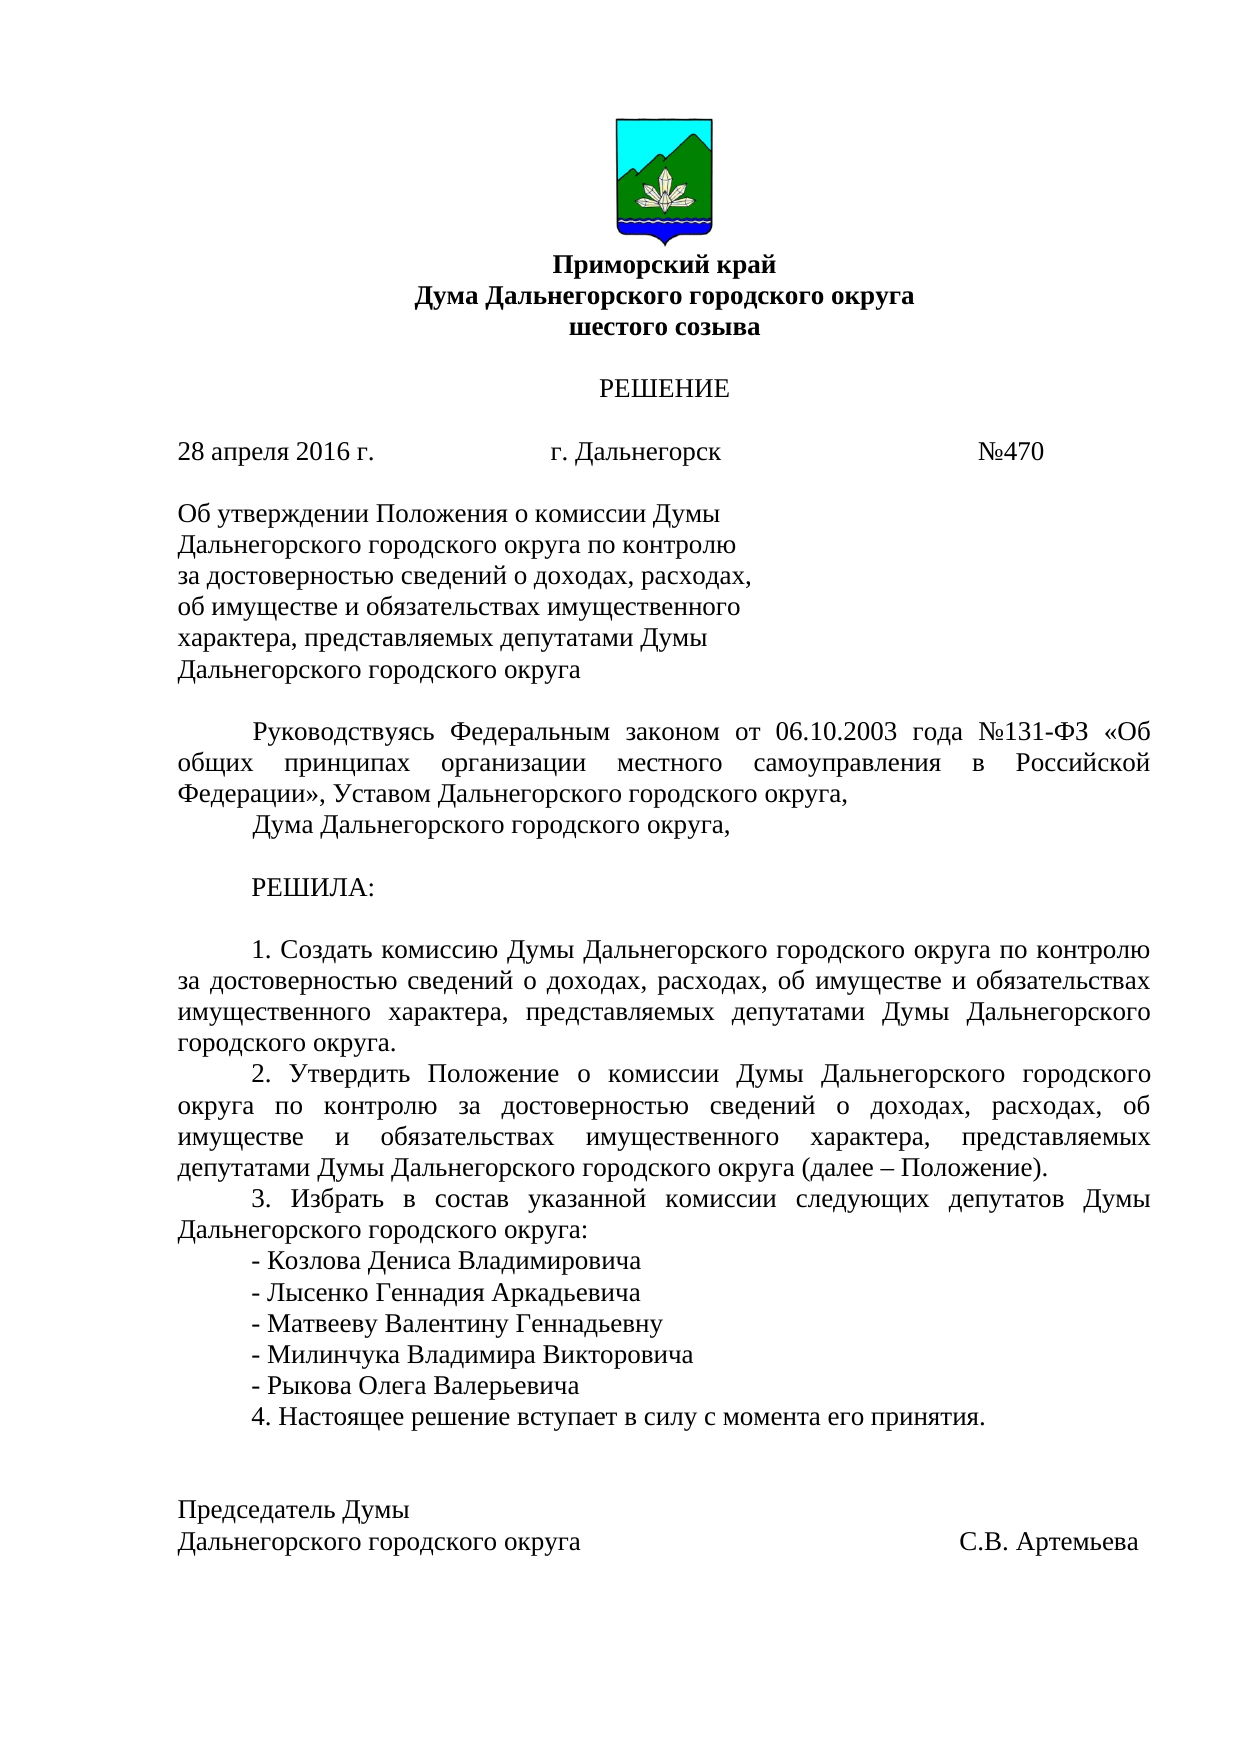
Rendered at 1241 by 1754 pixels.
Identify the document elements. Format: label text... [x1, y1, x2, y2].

text характера, представляемых депутатами Думы [177, 622, 1152, 653]
text РЕШЕНИЕ [177, 372, 1152, 403]
text Дальнегорского городского округа [177, 653, 1152, 684]
text 28 апреля 2016 г. г. Дальнегорск №470 [177, 435, 1152, 466]
text - Матвееву Валентину Геннадьевну [177, 1307, 1152, 1338]
text Дума Дальнегорского городского округа [177, 279, 1152, 310]
text - Рыкова Олега Валерьевича [177, 1369, 1152, 1400]
text Председатель Думы [177, 1494, 1152, 1525]
text Приморский край [177, 248, 1152, 279]
text Дальнегорского городского округа по контролю [177, 528, 1152, 559]
text - Козлова Дениса Владимировича [177, 1244, 1152, 1276]
text об имуществе и обязательствах имущественного [177, 590, 1152, 622]
text Руководствуясь Федеральным законом от 06.10.2003 года №131-ФЗ «Об общих принципах организации местного самоуправления в Российской Федерации», Уставом Дальнегорского городского округа, [177, 715, 1152, 808]
text 3. Избрать в состав указанной комиссии следующих депутатов Думы Дальнегорского городского округа: [177, 1182, 1152, 1244]
text Дума Дальнегорского городского округа, [177, 808, 1152, 839]
text 2. Утвердить Положение о комиссии Думы Дальнегорского городского округа по контролю за достоверностью сведений о доходах, расходах, об имуществе и обязательствах имущественного характера, представляемых депутатами Думы Дальнегорского городского округа (далее – Положение). [177, 1058, 1152, 1182]
text 4. Настоящее решение вступает в силу с момента его принятия. [177, 1400, 1152, 1431]
text - Милинчука Владимира Викторовича [177, 1338, 1152, 1369]
text РЕШИЛА: [177, 871, 1152, 902]
text - Лысенко Геннадия Аркадьевича [177, 1276, 1152, 1307]
picture [614, 118, 715, 248]
text 1. Создать комиссию Думы Дальнегорского городского округа по контролю за достоверностью сведений о доходах, расходах, об имуществе и обязательствах имущественного характера, представляемых депутатами Думы Дальнегорского городского округа. [177, 933, 1152, 1058]
text шестого созыва [177, 310, 1152, 341]
text Дальнегорского городского округа С.В. Артемьева [177, 1525, 1152, 1556]
text за достоверностью сведений о доходах, расходах, [177, 559, 1152, 590]
text Об утверждении Положения о комиссии Думы [177, 497, 1152, 528]
